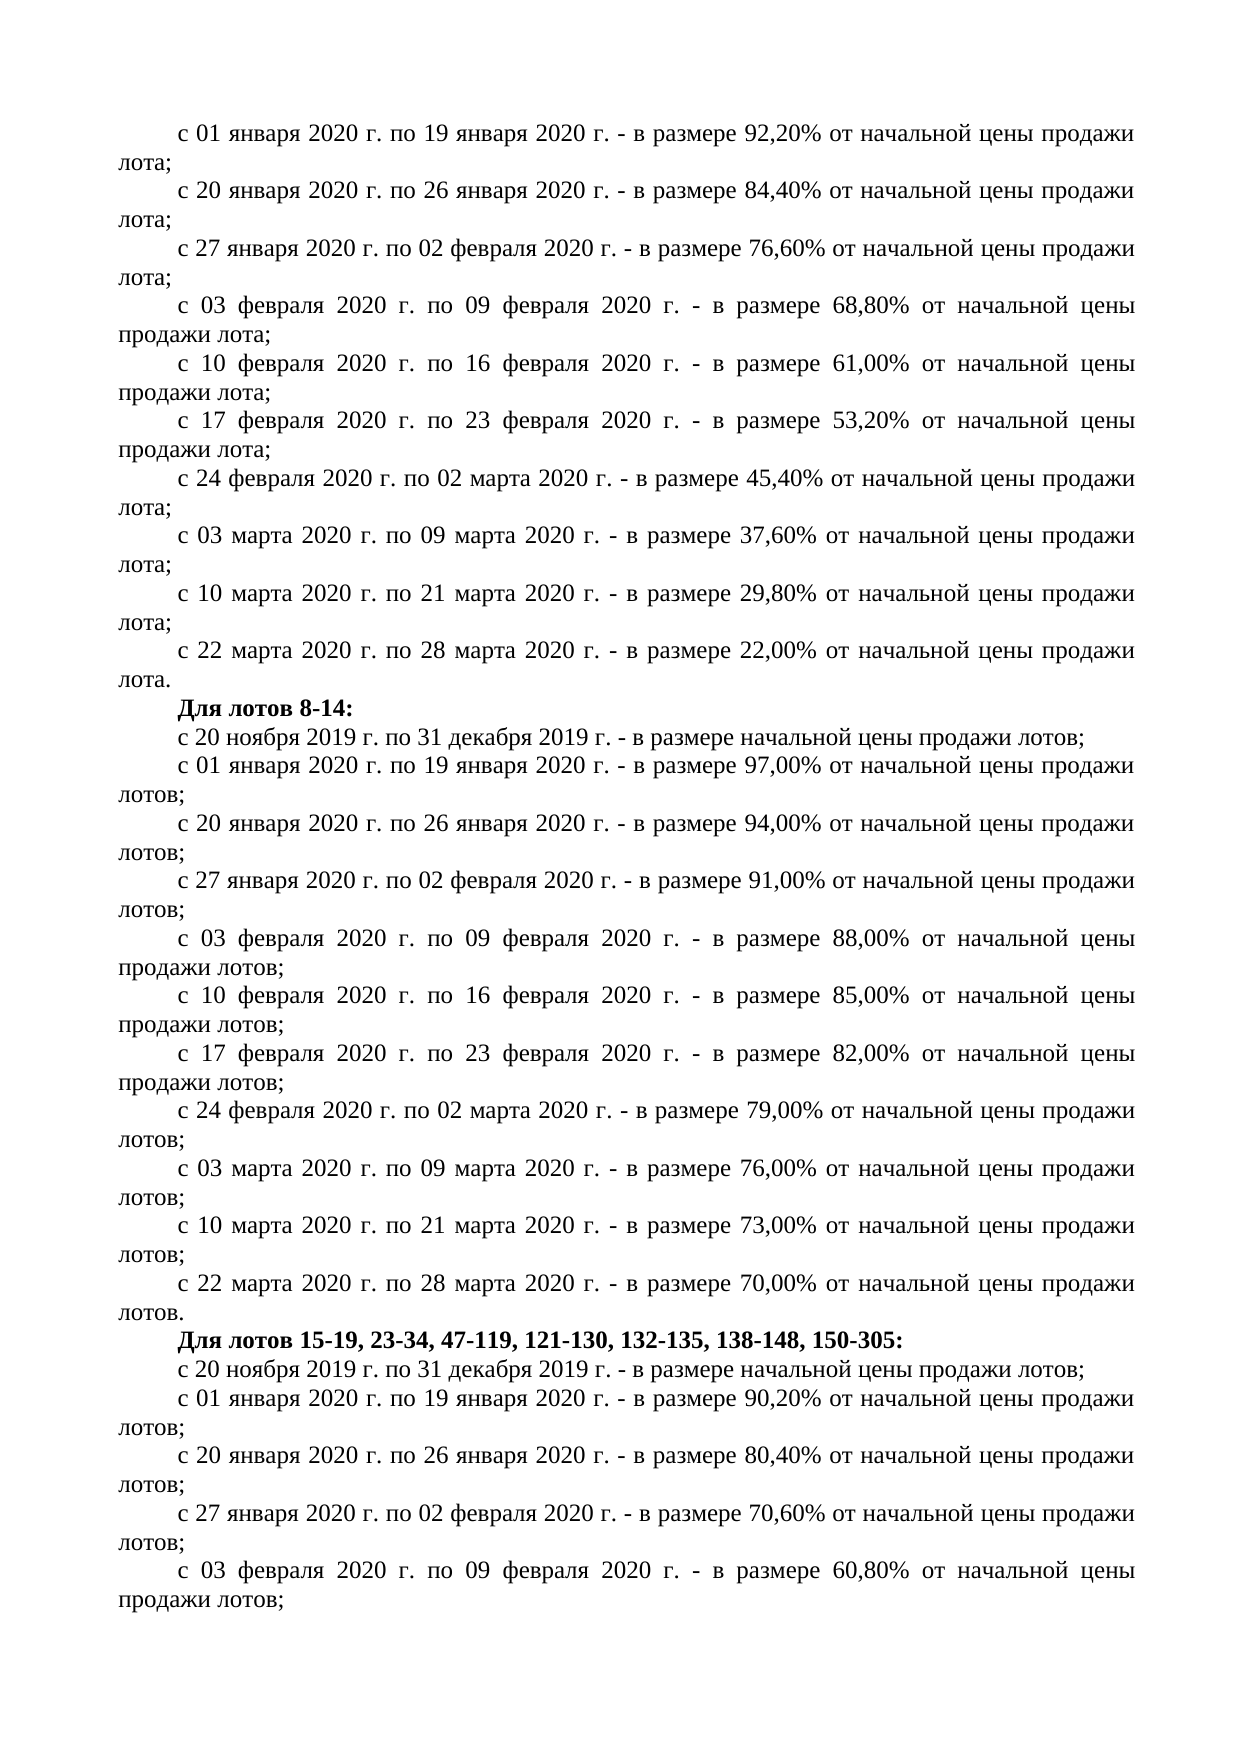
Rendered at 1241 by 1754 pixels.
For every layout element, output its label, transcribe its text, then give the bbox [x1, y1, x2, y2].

text с 24 февраля 2020 г. по 02 марта 2020 г. - в размере 79,00% от начальной цены продажи лотов; [118, 1096, 1137, 1153]
text с 01 января 2020 г. по 19 января 2020 г. - в размере 92,20% от начальной цены продажи лота; [118, 118, 1137, 176]
text с 01 января 2020 г. по 19 января 2020 г. - в размере 90,20% от начальной цены продажи лотов; [118, 1383, 1137, 1441]
text с 20 января 2020 г. по 26 января 2020 г. - в размере 80,40% от начальной цены продажи лотов; [118, 1441, 1137, 1498]
text с 22 марта 2020 г. по 28 марта 2020 г. - в размере 70,00% от начальной цены продажи лотов. [118, 1268, 1137, 1326]
text с 27 января 2020 г. по 02 февраля 2020 г. - в размере 91,00% от начальной цены продажи лотов; [118, 866, 1137, 923]
text с 20 ноября 2019 г. по 31 декабря 2019 г. - в размере начальной цены продажи лотов; [118, 722, 1137, 751]
text с 27 января 2020 г. по 02 февраля 2020 г. - в размере 70,60% от начальной цены продажи лотов; [118, 1498, 1137, 1556]
text с 27 января 2020 г. по 02 февраля 2020 г. - в размере 76,60% от начальной цены продажи лота; [118, 233, 1137, 291]
text с 03 марта 2020 г. по 09 марта 2020 г. - в размере 37,60% от начальной цены продажи лота; [118, 521, 1137, 578]
text с 10 февраля 2020 г. по 16 февраля 2020 г. - в размере 85,00% от начальной цены продажи лотов; [118, 981, 1137, 1038]
text с 17 февраля 2020 г. по 23 февраля 2020 г. - в размере 82,00% от начальной цены продажи лотов; [118, 1038, 1137, 1096]
text с 20 января 2020 г. по 26 января 2020 г. - в размере 84,40% от начальной цены продажи лота; [118, 176, 1137, 233]
text с 10 марта 2020 г. по 21 марта 2020 г. - в размере 73,00% от начальной цены продажи лотов; [118, 1211, 1137, 1268]
text с 03 февраля 2020 г. по 09 февраля 2020 г. - в размере 88,00% от начальной цены продажи лотов; [118, 923, 1137, 981]
text с 20 января 2020 г. по 26 января 2020 г. - в размере 94,00% от начальной цены продажи лотов; [118, 808, 1137, 866]
text с 01 января 2020 г. по 19 января 2020 г. - в размере 97,00% от начальной цены продажи лотов; [118, 751, 1137, 808]
text Для лотов 15-19, 23-34, 47-119, 121-130, 132-135, 138-148, 150-305: [118, 1326, 1137, 1354]
text с 20 ноября 2019 г. по 31 декабря 2019 г. - в размере начальной цены продажи лотов; [118, 1354, 1137, 1383]
text с 03 февраля 2020 г. по 09 февраля 2020 г. - в размере 60,80% от начальной цены продажи лотов; [118, 1556, 1137, 1613]
text с 10 марта 2020 г. по 21 марта 2020 г. - в размере 29,80% от начальной цены продажи лота; [118, 578, 1137, 636]
text Для лотов 8-14: [118, 693, 1137, 722]
text с 24 февраля 2020 г. по 02 марта 2020 г. - в размере 45,40% от начальной цены продажи лота; [118, 463, 1137, 521]
text с 22 марта 2020 г. по 28 марта 2020 г. - в размере 22,00% от начальной цены продажи лота. [118, 636, 1137, 693]
text с 03 февраля 2020 г. по 09 февраля 2020 г. - в размере 68,80% от начальной цены продажи лота; [118, 291, 1137, 348]
text с 10 февраля 2020 г. по 16 февраля 2020 г. - в размере 61,00% от начальной цены продажи лота; [118, 348, 1137, 406]
text с 03 марта 2020 г. по 09 марта 2020 г. - в размере 76,00% от начальной цены продажи лотов; [118, 1153, 1137, 1211]
text с 17 февраля 2020 г. по 23 февраля 2020 г. - в размере 53,20% от начальной цены продажи лота; [118, 406, 1137, 463]
